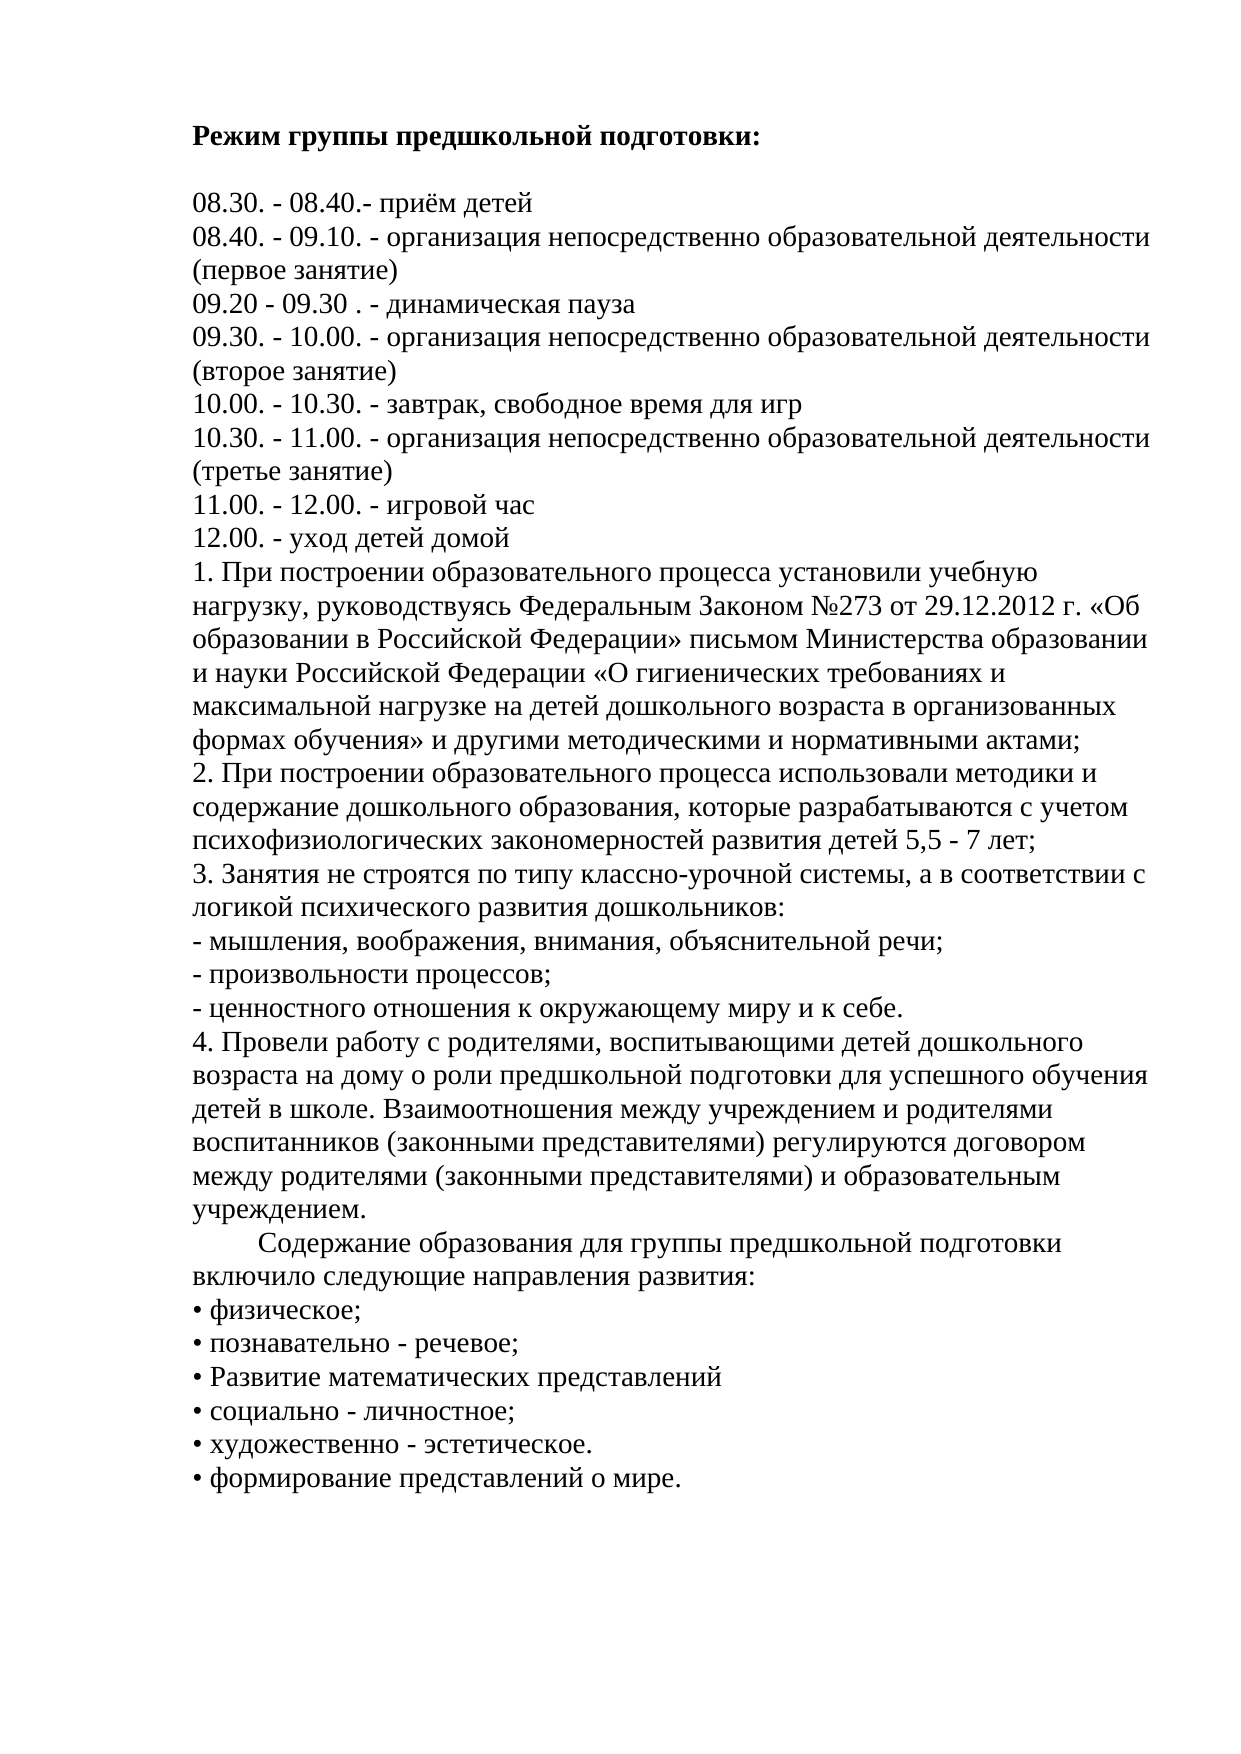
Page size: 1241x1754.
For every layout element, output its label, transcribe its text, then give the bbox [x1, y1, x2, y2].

text Режим группы предшкольной подготовки: [192, 118, 1152, 152]
text (первое занятие) [192, 252, 1152, 286]
text 4. Провели работу с родителями, воспитывающими детей дошкольного возраста на дому о роли предшкольной подготовки для успешного обучения детей в школе. Взаимоотношения между учреждением и родителями воспитанников (законными представителями) регулируются договором между родителями (законными представителями) и образовательным учреждением. [192, 1024, 1152, 1225]
text - мышления, воображения, внимания, объяснительной речи; [192, 923, 1152, 957]
text - ценностного отношения к окружающему миру и к себе. [192, 990, 1152, 1024]
text 08.40. - 09.10. - организация непосредственно образовательной деятельности [192, 219, 1152, 252]
text - произвольности процессов; [192, 957, 1152, 990]
text • познавательно - речевое; [192, 1326, 1152, 1359]
text 10.00. - 10.30. - завтрак, свободное время для игр [192, 386, 1152, 420]
text 3. Занятия не строятся по типу классно-урочной системы, а в соответствии с логикой психического развития дошкольников: [192, 856, 1152, 923]
text 09.20 - 09.30 . - динамическая пауза [192, 286, 1152, 319]
text Содержание образования для группы предшкольной подготовки включило следующие направления развития: [192, 1225, 1152, 1292]
text 10.30. - 11.00. - организация непосредственно образовательной деятельности [192, 420, 1152, 453]
text 1. При построении образовательного процесса установили учебную нагрузку, руководствуясь Федеральным Законом №273 от 29.12.2012 г. «Об образовании в Российской Федерации» письмом Министерства образовании и науки Российской Федерации «О гигиенических требованиях и максимальной нагрузке на детей дошкольного возраста в организованных формах обучения» и другими методическими и нормативными актами; [192, 554, 1152, 755]
text 09.30. - 10.00. - организация непосредственно образовательной деятельности [192, 319, 1152, 353]
text 11.00. - 12.00. - игровой час [192, 487, 1152, 521]
text • формирование представлений о мире. [192, 1460, 1152, 1493]
text 2. При построении образовательного процесса использовали методики и содержание дошкольного образования, которые разрабатываются с учетом психофизиологических закономерностей развития детей 5,5 - 7 лет; [192, 755, 1152, 856]
text 08.30. - 08.40.- приём детей [192, 185, 1152, 219]
text 12.00. - уход детей домой [192, 521, 1152, 554]
text • физическое; [192, 1292, 1152, 1326]
text • Развитие математических представлений [192, 1359, 1152, 1393]
text (второе занятие) [192, 353, 1152, 386]
text (третье занятие) [192, 453, 1152, 487]
text • художественно - эстетическое. [192, 1426, 1152, 1460]
text • социально - личностное; [192, 1393, 1152, 1426]
